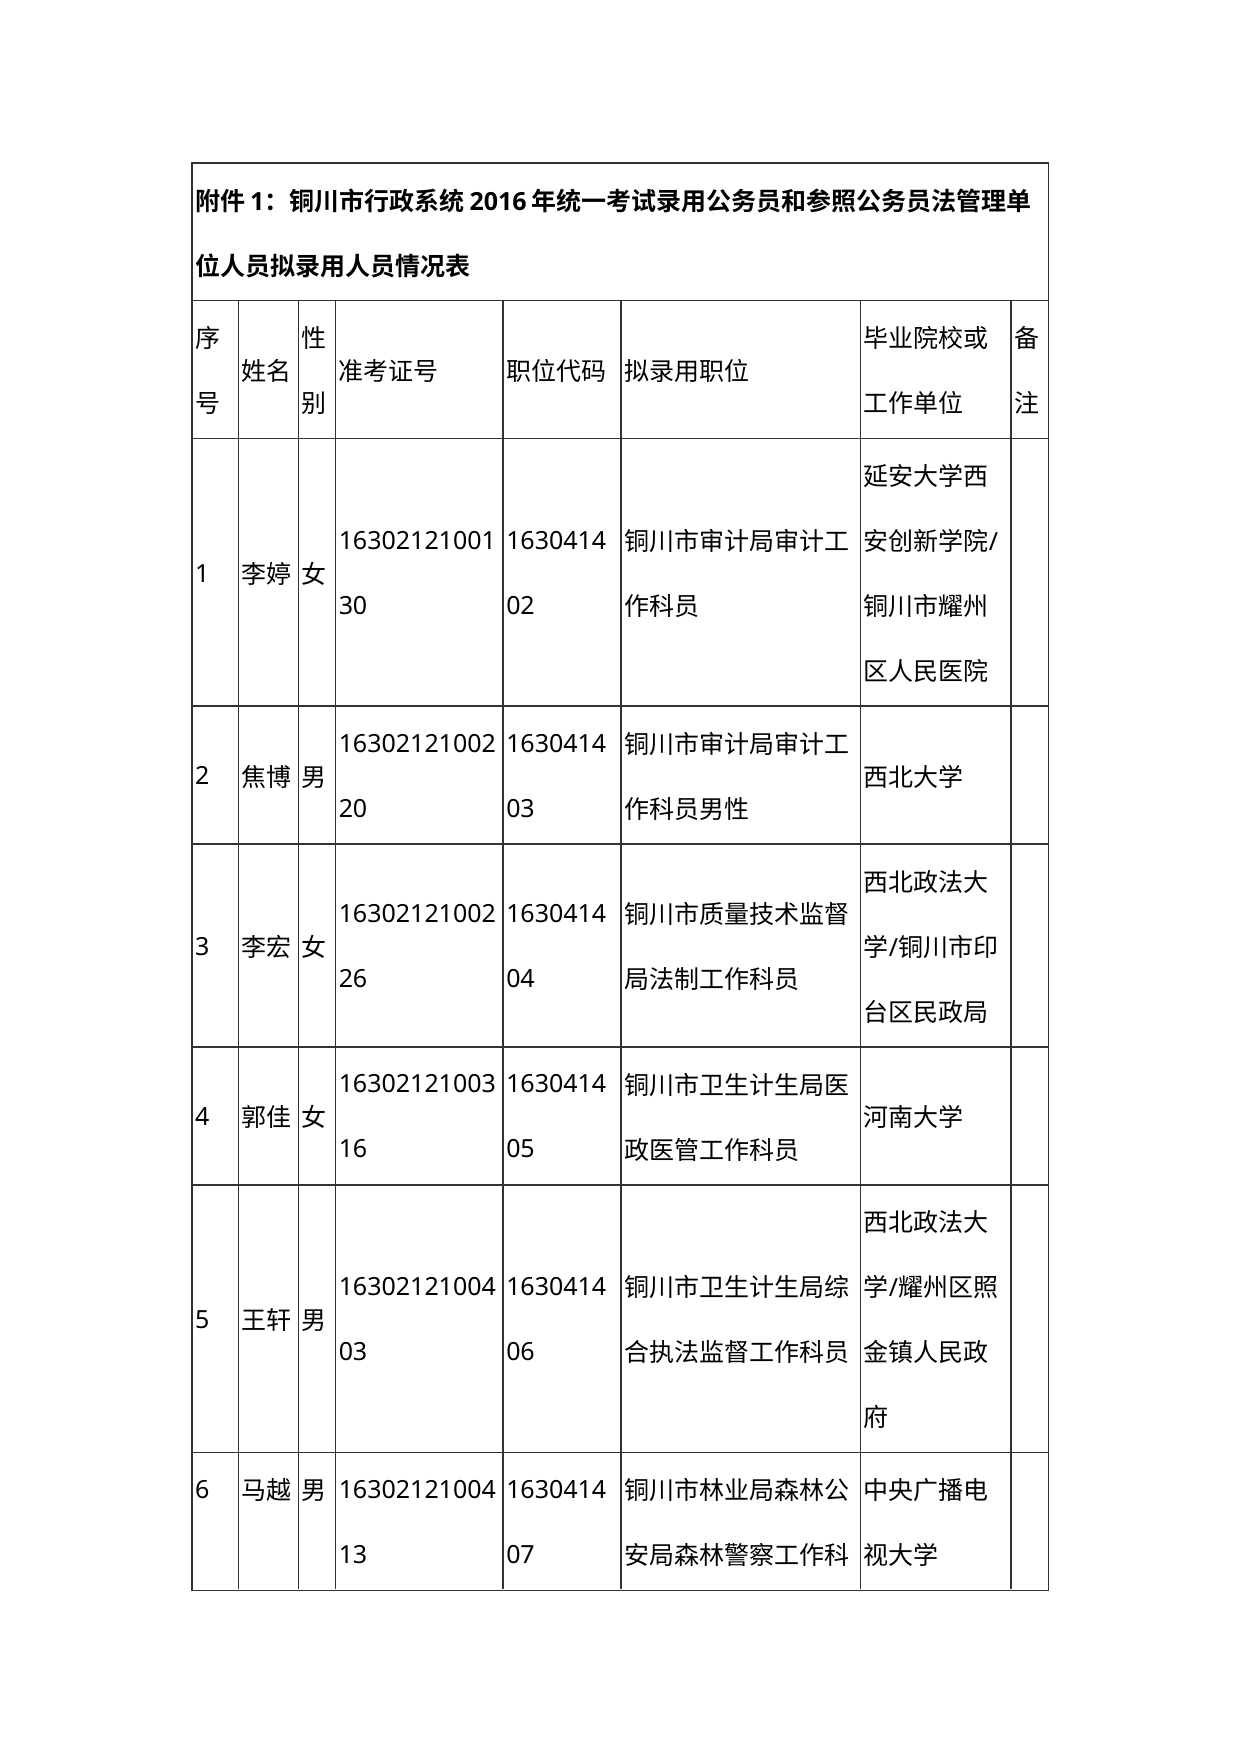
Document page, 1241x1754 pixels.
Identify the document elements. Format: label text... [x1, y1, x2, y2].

table_cell 163041405 [504, 1048, 620, 1184]
table_cell 1630212100316 [336, 1048, 502, 1184]
table_cell 1630212100130 [336, 439, 502, 705]
table_cell 李婷 [239, 439, 298, 705]
table_cell 铜川市审计局审计工作科员男性 [622, 707, 860, 843]
table_cell 职位代码 [504, 301, 620, 438]
table_cell 163041406 [504, 1186, 620, 1452]
table_cell 毕业院校或工作单位 [861, 301, 1010, 438]
table_cell 1630212100413 [336, 1453, 502, 1589]
table_cell 郭佳 [239, 1048, 298, 1184]
table_cell 拟录用职位 [622, 301, 860, 438]
table_cell [1012, 707, 1048, 843]
table_cell [1012, 439, 1048, 705]
table_cell 河南大学 [861, 1048, 1010, 1184]
table_cell 男 [299, 1453, 335, 1589]
table_cell 163041404 [504, 845, 620, 1046]
table_cell 序号 [193, 301, 238, 438]
table_cell 1630212100226 [336, 845, 502, 1046]
table_cell 马越 [239, 1453, 298, 1589]
table_cell 1630212100403 [336, 1186, 502, 1452]
table_cell 李宏 [239, 845, 298, 1046]
table_cell 王轩 [239, 1186, 298, 1452]
table_cell 男 [299, 707, 335, 843]
table_cell 1630212100220 [336, 707, 502, 843]
table_cell 6 [193, 1453, 238, 1589]
table_header 附件1：铜川市行政系统2016年统一考试录用公务员和参照公务员法管理单位人员拟录用人员情况表 [193, 164, 1048, 300]
table_cell 西北政法大学/耀州区照金镇人民政府 [861, 1186, 1010, 1452]
table_cell [1012, 1186, 1048, 1452]
table_cell 西北大学 [861, 707, 1010, 843]
table_cell [1012, 1048, 1048, 1184]
table_cell 1 [193, 439, 238, 705]
table_cell 备注 [1012, 301, 1048, 438]
table_cell 女 [299, 845, 335, 1046]
table_cell 2 [193, 707, 238, 843]
table_cell 铜川市卫生计生局综合执法监督工作科员 [622, 1186, 860, 1452]
table_cell 铜川市卫生计生局医政医管工作科员 [622, 1048, 860, 1184]
table_cell 女 [299, 439, 335, 705]
table_cell 4 [193, 1048, 238, 1184]
table_cell 铜川市质量技术监督局法制工作科员 [622, 845, 860, 1046]
table_cell [1012, 845, 1048, 1046]
table_cell 女 [299, 1048, 335, 1184]
table_cell 焦博 [239, 707, 298, 843]
table_cell 163041402 [504, 439, 620, 705]
table_cell 5 [193, 1186, 238, 1452]
table_cell 准考证号 [336, 301, 502, 438]
table_cell 姓名 [239, 301, 298, 438]
table_cell 性别 [299, 301, 335, 438]
table_cell 163041403 [504, 707, 620, 843]
table_cell 铜川市林业局森林公安局森林警察工作科员 [622, 1453, 860, 1589]
table_cell [1012, 1453, 1048, 1589]
table_cell 163041407 [504, 1453, 620, 1589]
table_cell 3 [193, 845, 238, 1046]
table_cell 延安大学西安创新学院/铜川市耀州区人民医院 [861, 439, 1010, 705]
table_cell 铜川市审计局审计工作科员 [622, 439, 860, 705]
table_cell 中央广播电视大学 [861, 1453, 1010, 1589]
table_cell 西北政法大学/铜川市印台区民政局 [861, 845, 1010, 1046]
table_cell 男 [299, 1186, 335, 1452]
